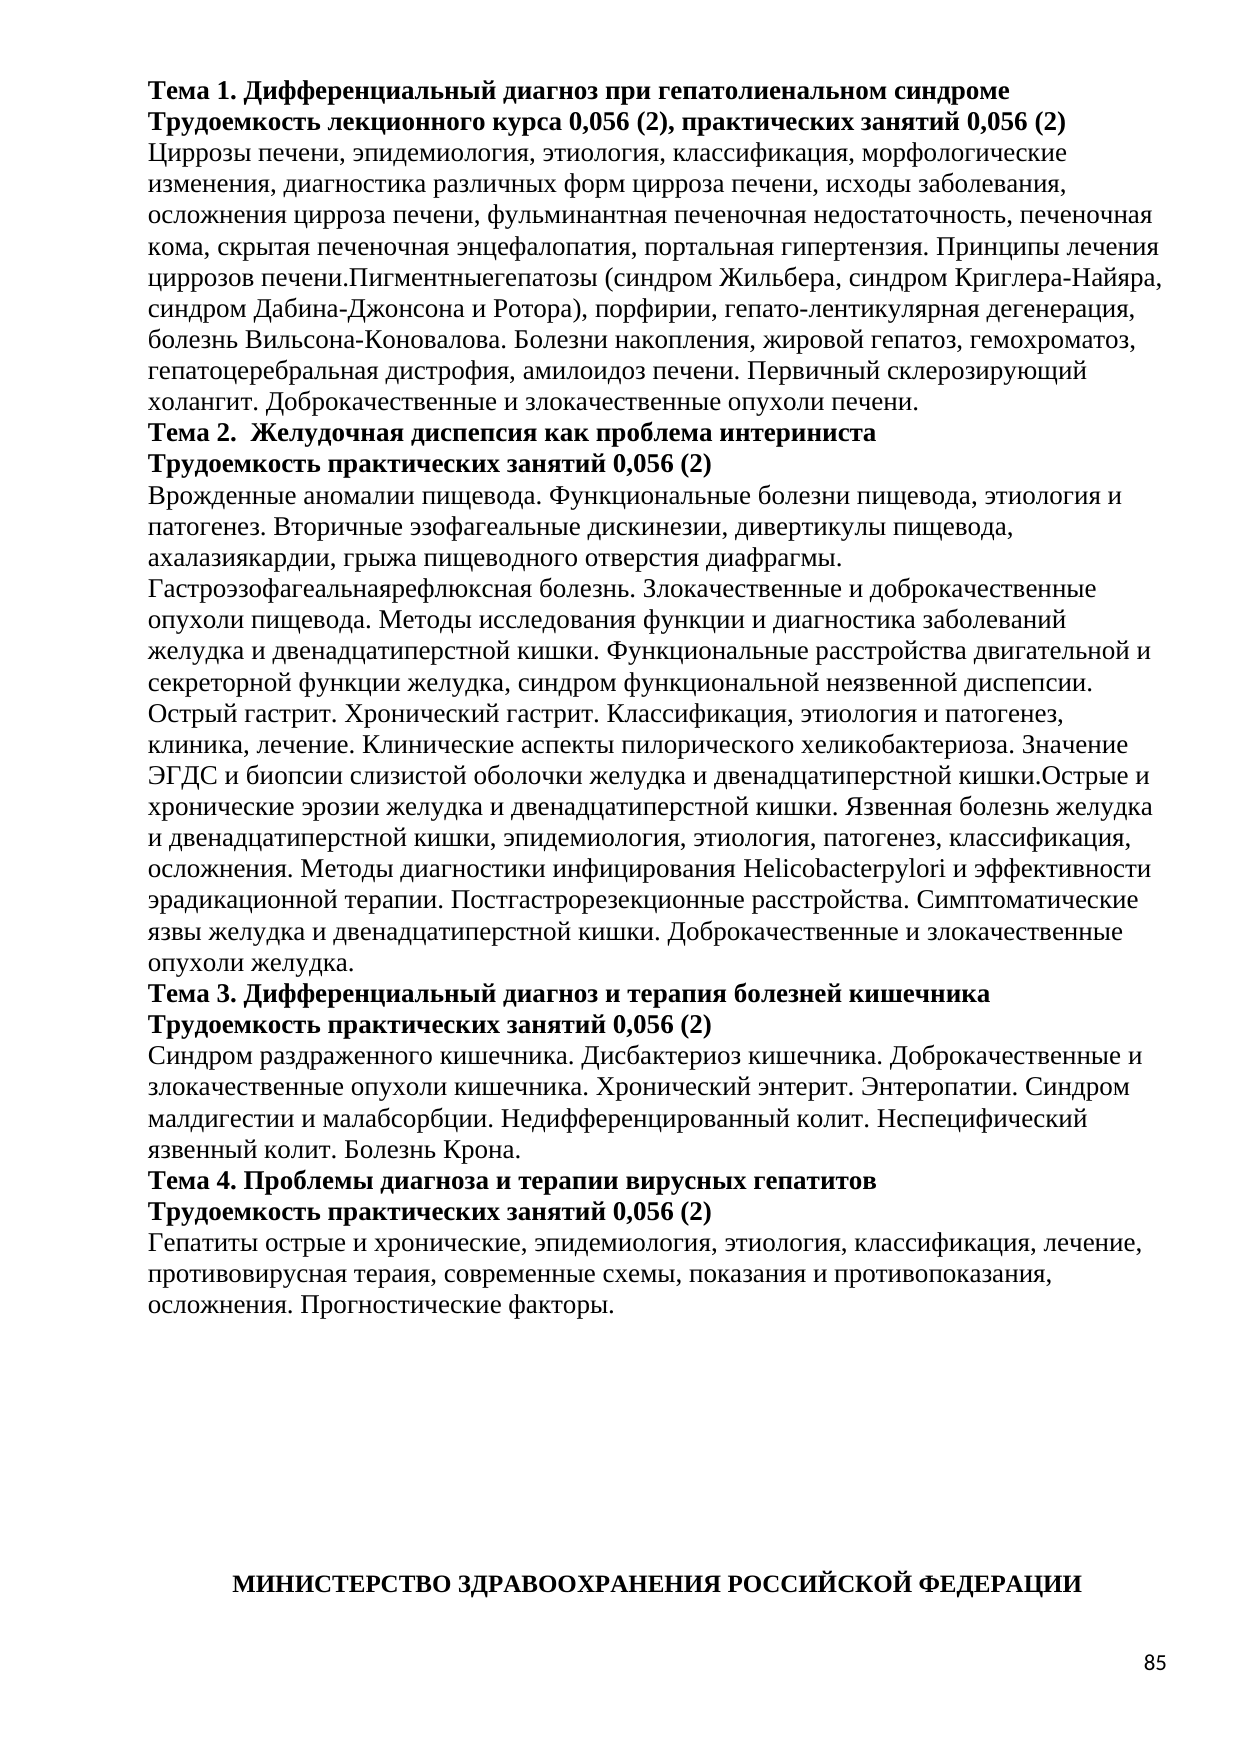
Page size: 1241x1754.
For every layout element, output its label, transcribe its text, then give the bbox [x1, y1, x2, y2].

text Циррозы печени, эпидемиология, этиология, классификация, морфологические изменения, диагностика различных форм цирроза печени, исходы заболевания, осложнения цирроза печени, фульминантная печеночная недостаточность, печеночная кома, скрытая печеночная энцефалопатия, портальная гипертензия. Принципы лечения циррозов печени.Пигментныегепатозы (синдром Жильбера, синдром Криглера-Найяра, синдром Дабина-Джонсона и Ротора), порфирии, гепато-лентикулярная дегенерация, болезнь Вильсона-Коновалова. Болезни накопления, жировой гепатоз, гемохроматоз, гепатоцеребральная дистрофия, амилоидоз печени. Первичный склерозирующий холангит. Доброкачественные и злокачественные опухоли печени. [148, 136, 1167, 416]
text Тема 1. Дифференциальный диагноз при гепатолиенальном синдроме [148, 74, 1167, 105]
text Синдром раздраженного кишечника. Дисбактериоз кишечника. Доброкачественные и злокачественные опухоли кишечника. Хронический энтерит. Энтеропатии. Синдром малдигестии и малабсорбции. Недифференцированный колит. Неспецифический язвенный колит. Болезнь Крона. [148, 1039, 1167, 1164]
text Тема 2. Желудочная диспепсия как проблема интериниста [148, 416, 1167, 448]
text Врожденные аномалии пищевода. Функциональные болезни пищевода, этиология и патогенез. Вторичные эзофагеальные дискинезии, дивертикулы пищевода, ахалазиякардии, грыжа пищеводного отверстия диафрагмы. Гастроэзофагеальнаярефлюксная болезнь. Злокачественные и доброкачественные опухоли пищевода. Методы исследования функции и диагностика заболеваний желудка и двенадцатиперстной кишки. Функциональные расстройства двигательной и секреторной функции желудка, синдром функциональной неязвенной диспепсии. Острый гастрит. Хронический гастрит. Классификация, этиология и патогенез, клиника, лечение. Клинические аспекты пилорического хеликобактериоза. Значение ЭГДС и биопсии слизистой оболочки желудка и двенадцатиперстной кишки.Острые и хронические эрозии желудка и двенадцатиперстной кишки. Язвенная болезнь желудка и двенадцатиперстной кишки, эпидемиология, этиология, патогенез, классификация, осложнения. Методы диагностики инфицирования Helicobacterpylori и эффективности эрадикационной терапии. Постгастрорезекционные расстройства. Симптоматические язвы желудка и двенадцатиперстной кишки. Доброкачественные и злокачественные опухоли желудка. [148, 479, 1167, 977]
text Трудоемкость практических занятий 0,056 (2) [148, 1008, 1167, 1039]
text Гепатиты острые и хронические, эпидемиология, этиология, классификация, лечение, противовирусная тераия, современные схемы, показания и противопоказания, осложнения. Прогностические факторы. [148, 1226, 1167, 1320]
text Трудоемкость лекционного курса 0,056 (2), практических занятий 0,056 (2) [148, 105, 1167, 136]
text Трудоемкость практических занятий 0,056 (2) [148, 1195, 1167, 1226]
text Тема 3. Дифференциальный диагноз и терапия болезней кишечника [148, 977, 1167, 1008]
text Тема 4. Проблемы диагноза и терапии вирусных гепатитов [148, 1164, 1167, 1195]
text Трудоемкость практических занятий 0,056 (2) [148, 448, 1167, 479]
text МИНИСТЕРСТВО ЗДРАВООХРАНЕНИЯ РОССИЙСКОЙ ФЕДЕРАЦИИ [148, 1569, 1167, 1598]
